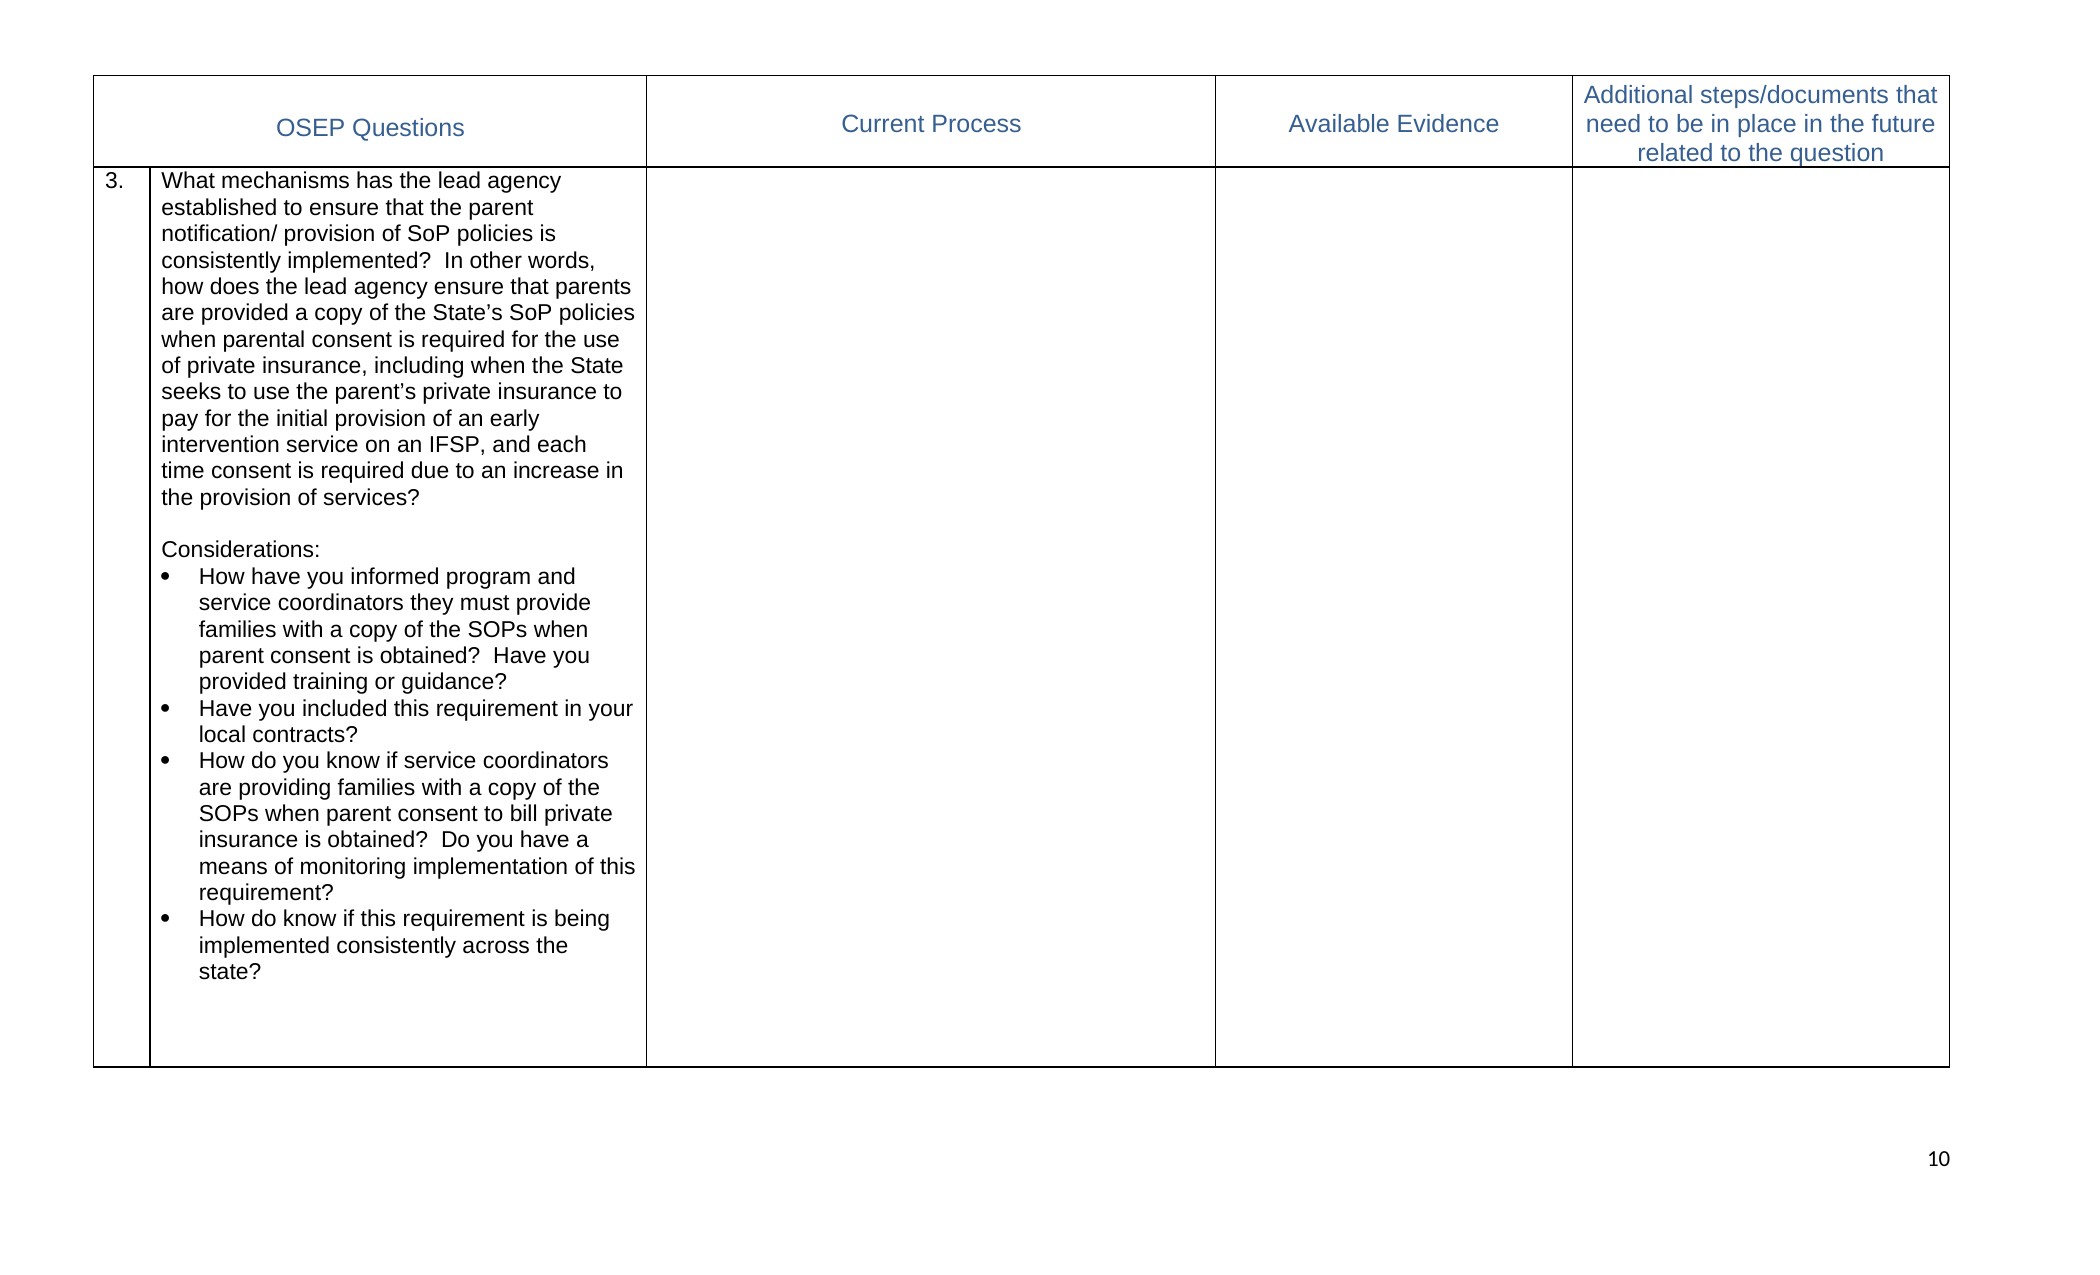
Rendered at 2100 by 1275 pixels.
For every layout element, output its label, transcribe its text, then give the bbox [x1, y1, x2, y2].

table_cell [1216, 168, 1572, 1066]
table_header Additional steps/documents that need to be in place in the future related to the question [1573, 76, 1949, 166]
table_cell [1573, 168, 1949, 1066]
table_header Current Process [647, 76, 1215, 166]
table_cell 3. [94, 168, 149, 1066]
table_header OSEP Questions [94, 76, 646, 166]
table_header Available Evidence [1216, 76, 1572, 166]
table_cell [647, 168, 1215, 1066]
table_cell What mechanisms has the lead agency established to ensure that the parent notification/ provision of SoP policies is consistently implemented? In other words, how does the lead agency ensure that parents are provided a copy of the State’s SoP policies when parental consent is required for the use of private insurance, including when the State seeks to use the parent’s private insurance to pay for the initial provision of an early intervention service on an IFSP, and each time consent is required due to an increase in the provision of services? Considerations: How have you informed program and service coordinators they must provide families with a copy of the SOPs when parent consent is obtained? Have you provided training or guidance? Have you included this requirement in your local contracts? How do you know if service coordinators are providing families with a copy of the SOPs when parent consent to bill private insurance is obtained? Do you have a means of monitoring implementation of this requirement? How do know if this requirement is being implemented consistently across the state? [151, 168, 646, 1066]
